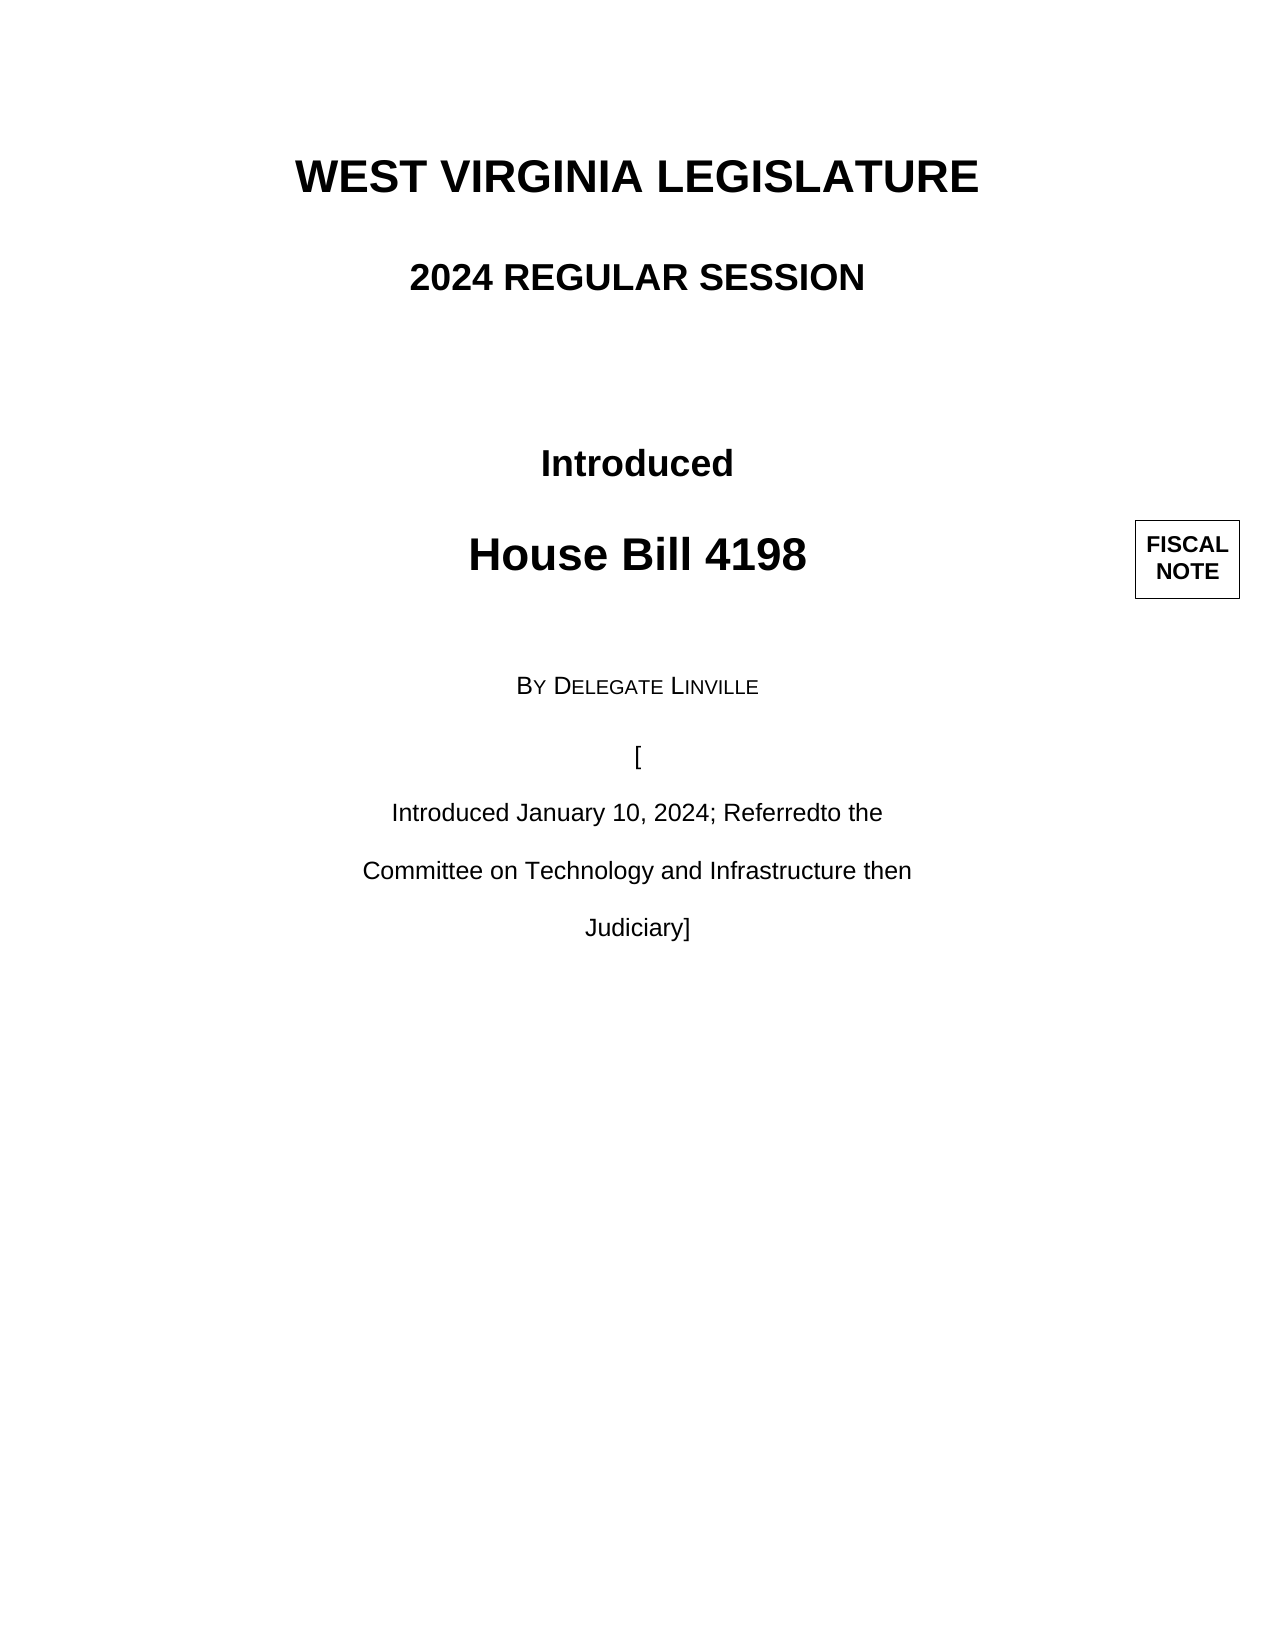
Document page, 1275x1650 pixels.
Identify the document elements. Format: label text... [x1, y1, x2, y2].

title WEST VIRGINIA LEGISLATURE [150, 150, 1125, 203]
text By [337, 671, 937, 699]
text [] [337, 741, 937, 942]
title 2024 REGULAR SESSION [150, 255, 1125, 298]
text Bill [150, 528, 1125, 581]
